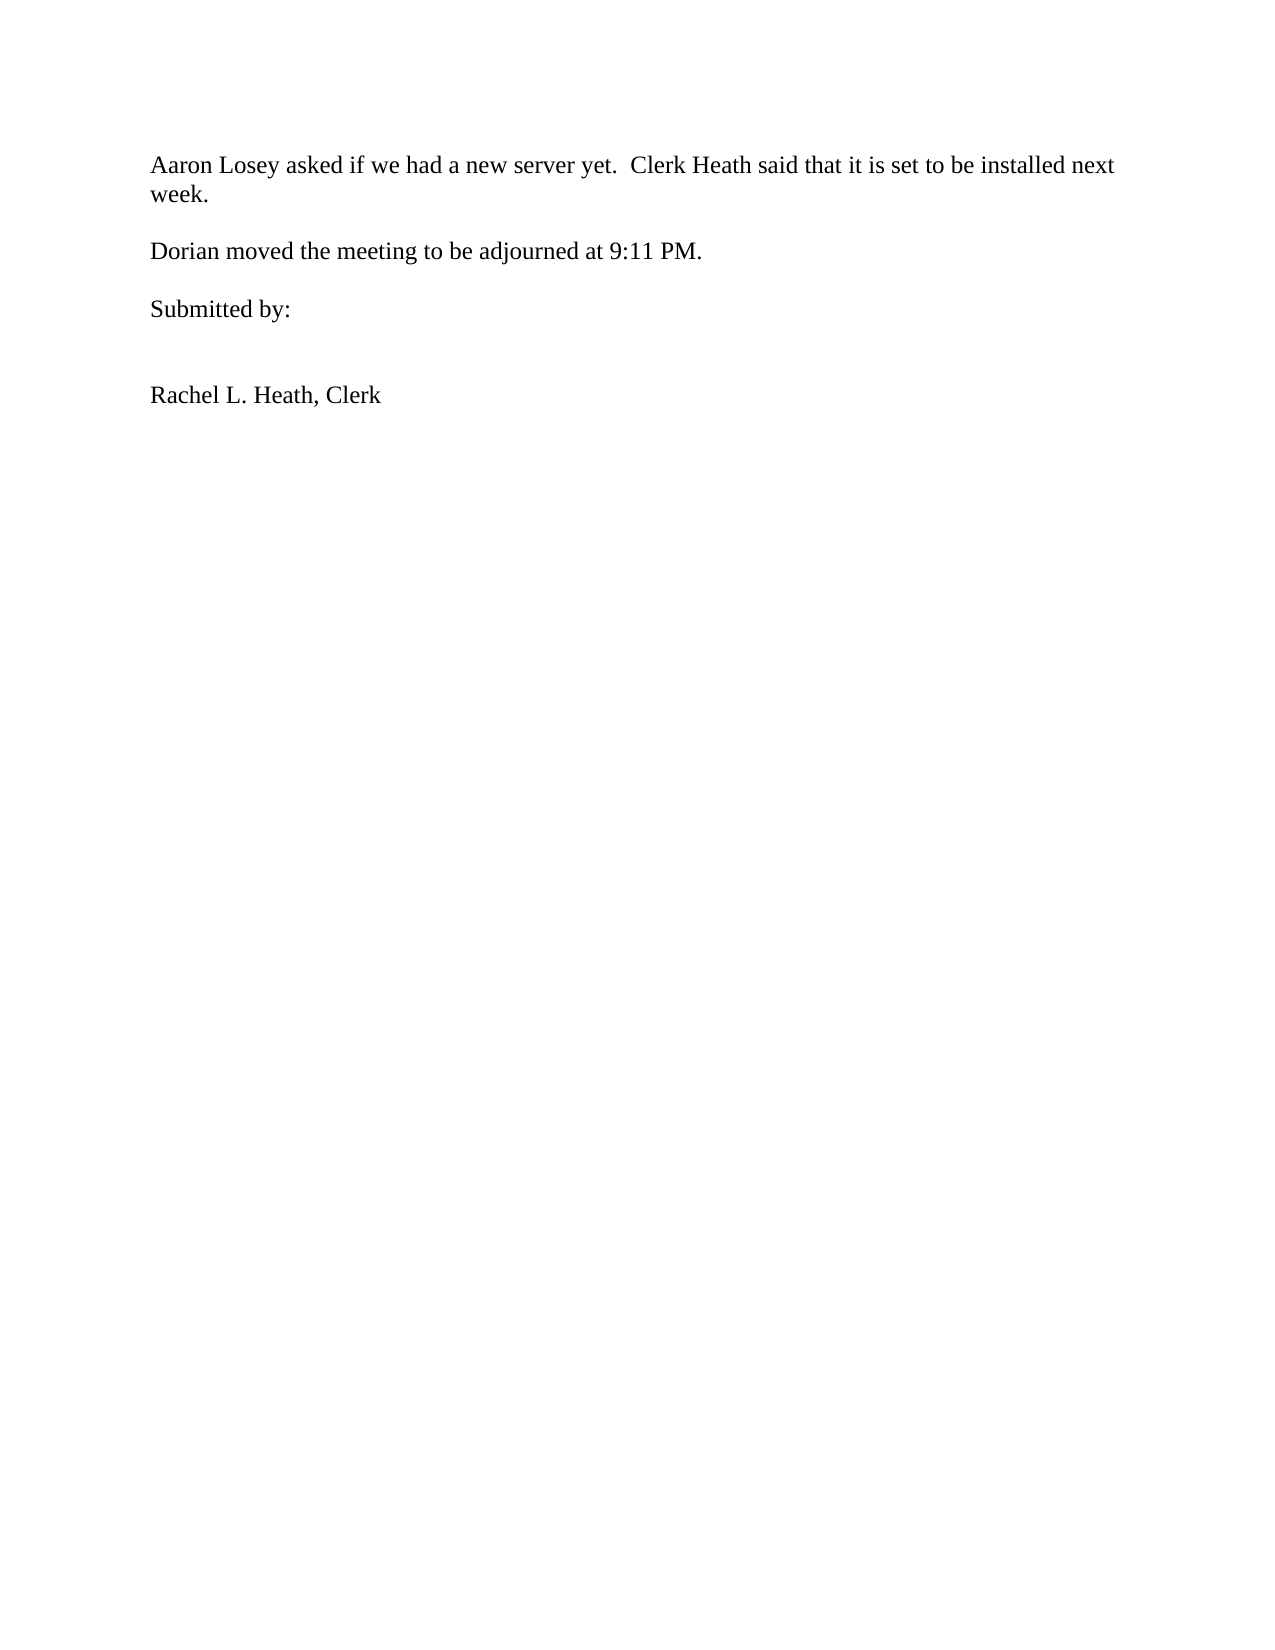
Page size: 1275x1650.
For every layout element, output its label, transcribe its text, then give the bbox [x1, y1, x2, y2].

text Rachel L. Heath, Clerk [150, 380, 1125, 409]
text Submitted by: [150, 294, 1125, 322]
text Aaron Losey asked if we had a new server yet. Clerk Heath said that it is set to be installed next week. [150, 150, 1125, 207]
text Dorian moved the meeting to be adjourned at 9:11 PM. [150, 236, 1125, 265]
